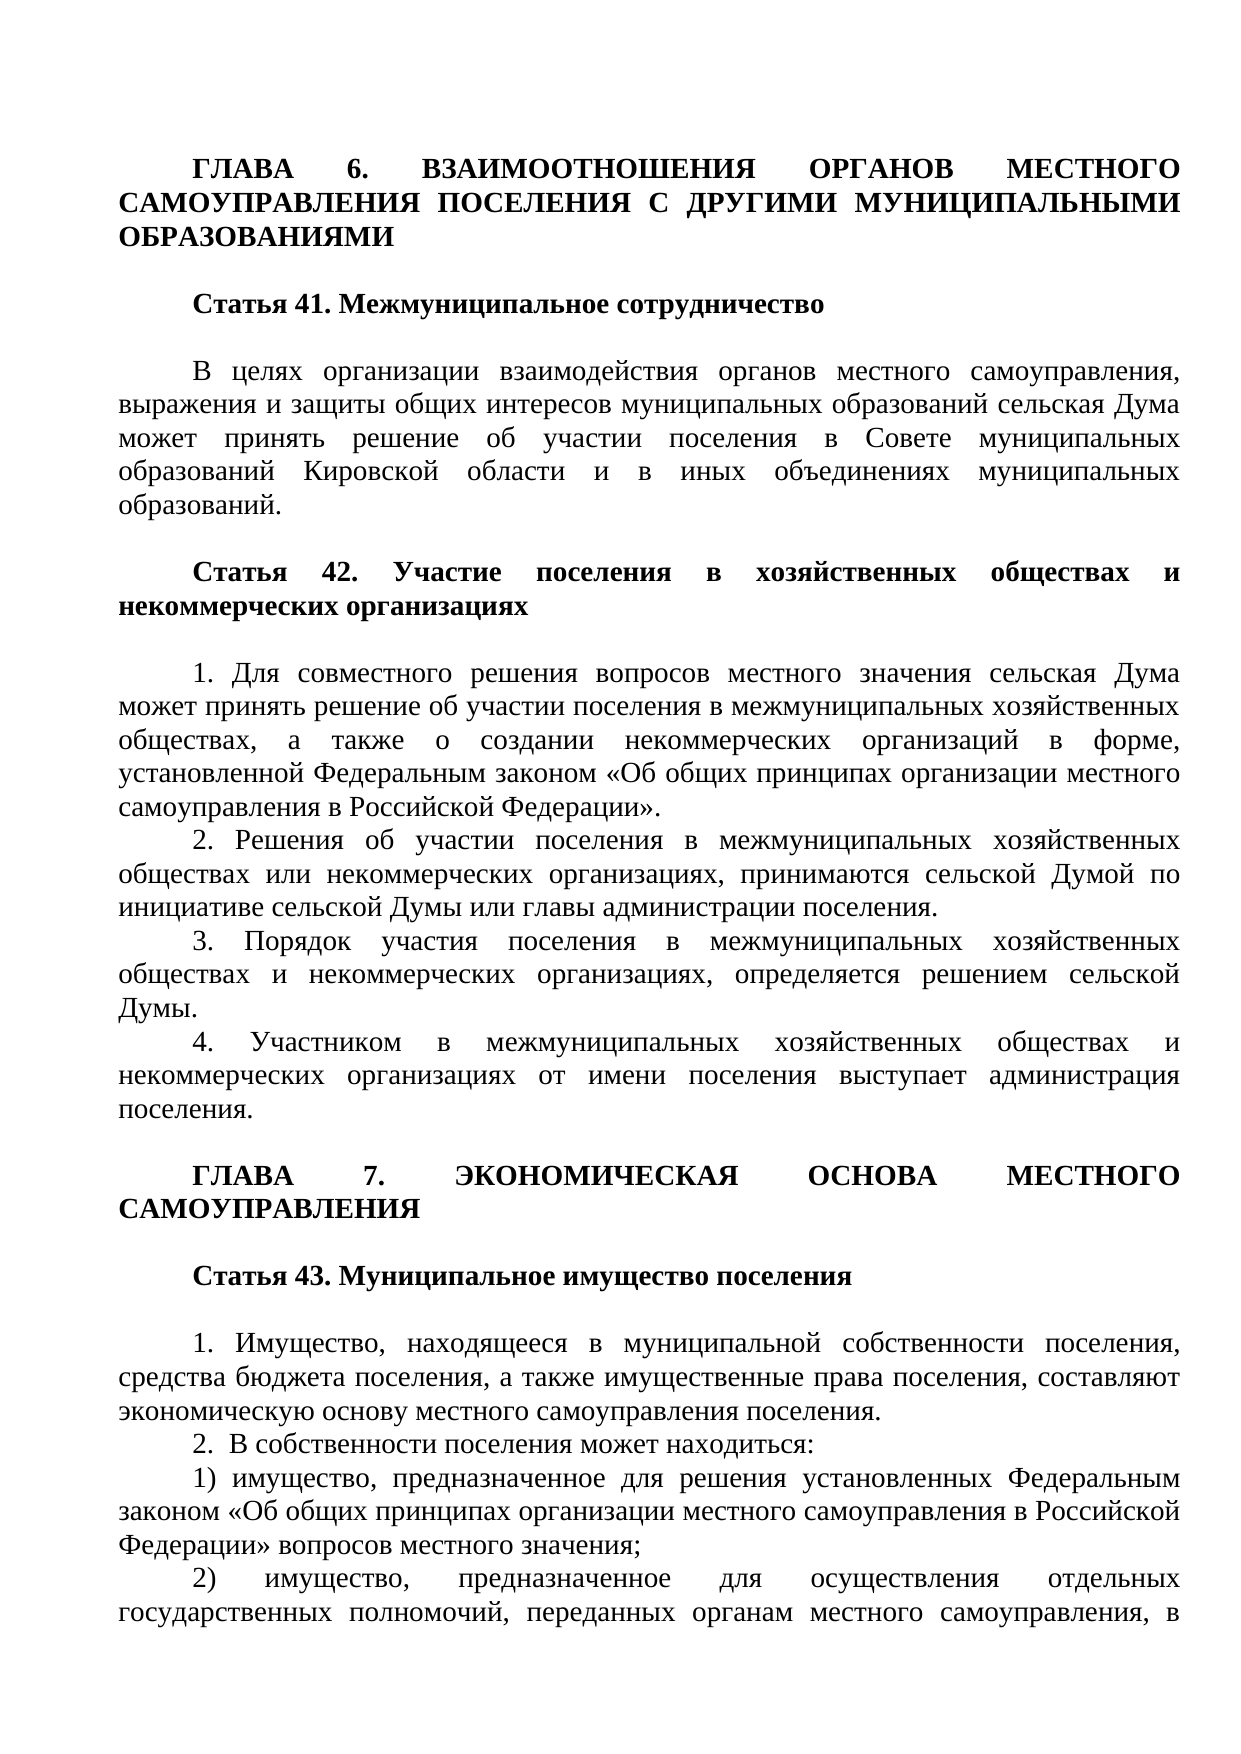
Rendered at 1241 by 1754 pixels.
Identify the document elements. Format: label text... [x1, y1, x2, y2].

list Статья 41. Межмуниципальное сотрудничество [118, 286, 1181, 319]
text 3. Порядок участия поселения в межмуниципальных хозяйственных обществах и некоммерческих организациях, определяется решением сельской Думы. [118, 923, 1181, 1024]
text Статья 43. Муниципальное имущество поселения [118, 1258, 1181, 1292]
text Статья 42. Участие поселения в хозяйственных обществах и некоммерческих организациях [118, 554, 1181, 621]
text 2. Решения об участии поселения в межмуниципальных хозяйственных обществах или некоммерческих организациях, принимаются сельской Думой по инициативе сельской Думы или главы администрации поселения. [118, 822, 1181, 923]
list ГЛАВА 6. ВЗАИМООТНОШЕНИЯ ОРГАНОВ МЕСТНОГО САМОУПРАВЛЕНИЯ ПОСЕЛЕНИЯ С ДРУГИМИ МУНИЦИПАЛЬНЫМИ ОБРАЗОВАНИЯМИ [118, 152, 1181, 252]
text 1) имущество, предназначенное для решения установленных Федеральным законом «Об общих принципах организации местного самоуправления в Российской Федерации» вопросов местного значения; [118, 1460, 1181, 1560]
text 1. Имущество, находящееся в муниципальной собственности поселения, средства бюджета поселения, а также имущественные права поселения, составляют экономическую основу местного самоуправления поселения. [118, 1326, 1181, 1426]
text 2. В собственности поселения может находиться: [118, 1426, 1181, 1460]
text 1. Для совместного решения вопросов местного значения сельская Дума может принять решение об участии поселения в межмуниципальных хозяйственных обществах, а также о создании некоммерческих организаций в форме, установленной Федеральным законом «Об общих принципах организации местного самоуправления в Российской Федерации». [118, 655, 1181, 822]
list В целях организации взаимодействия органов местного самоуправления, выражения и защиты общих интересов муниципальных образований сельская Дума может принять решение об участии поселения в Совете муниципальных образований Кировской области и в иных объединениях муниципальных образований. [118, 353, 1181, 521]
text ГЛАВА 7. ЭКОНОМИЧЕСКАЯ ОСНОВА МЕСТНОГО САМОУПРАВЛЕНИЯ [118, 1158, 1181, 1225]
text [118, 1560, 1181, 1627]
text 4. Участником в межмуниципальных хозяйственных обществах и некоммерческих организациях от имени поселения выступает администрация поселения. [118, 1024, 1181, 1124]
